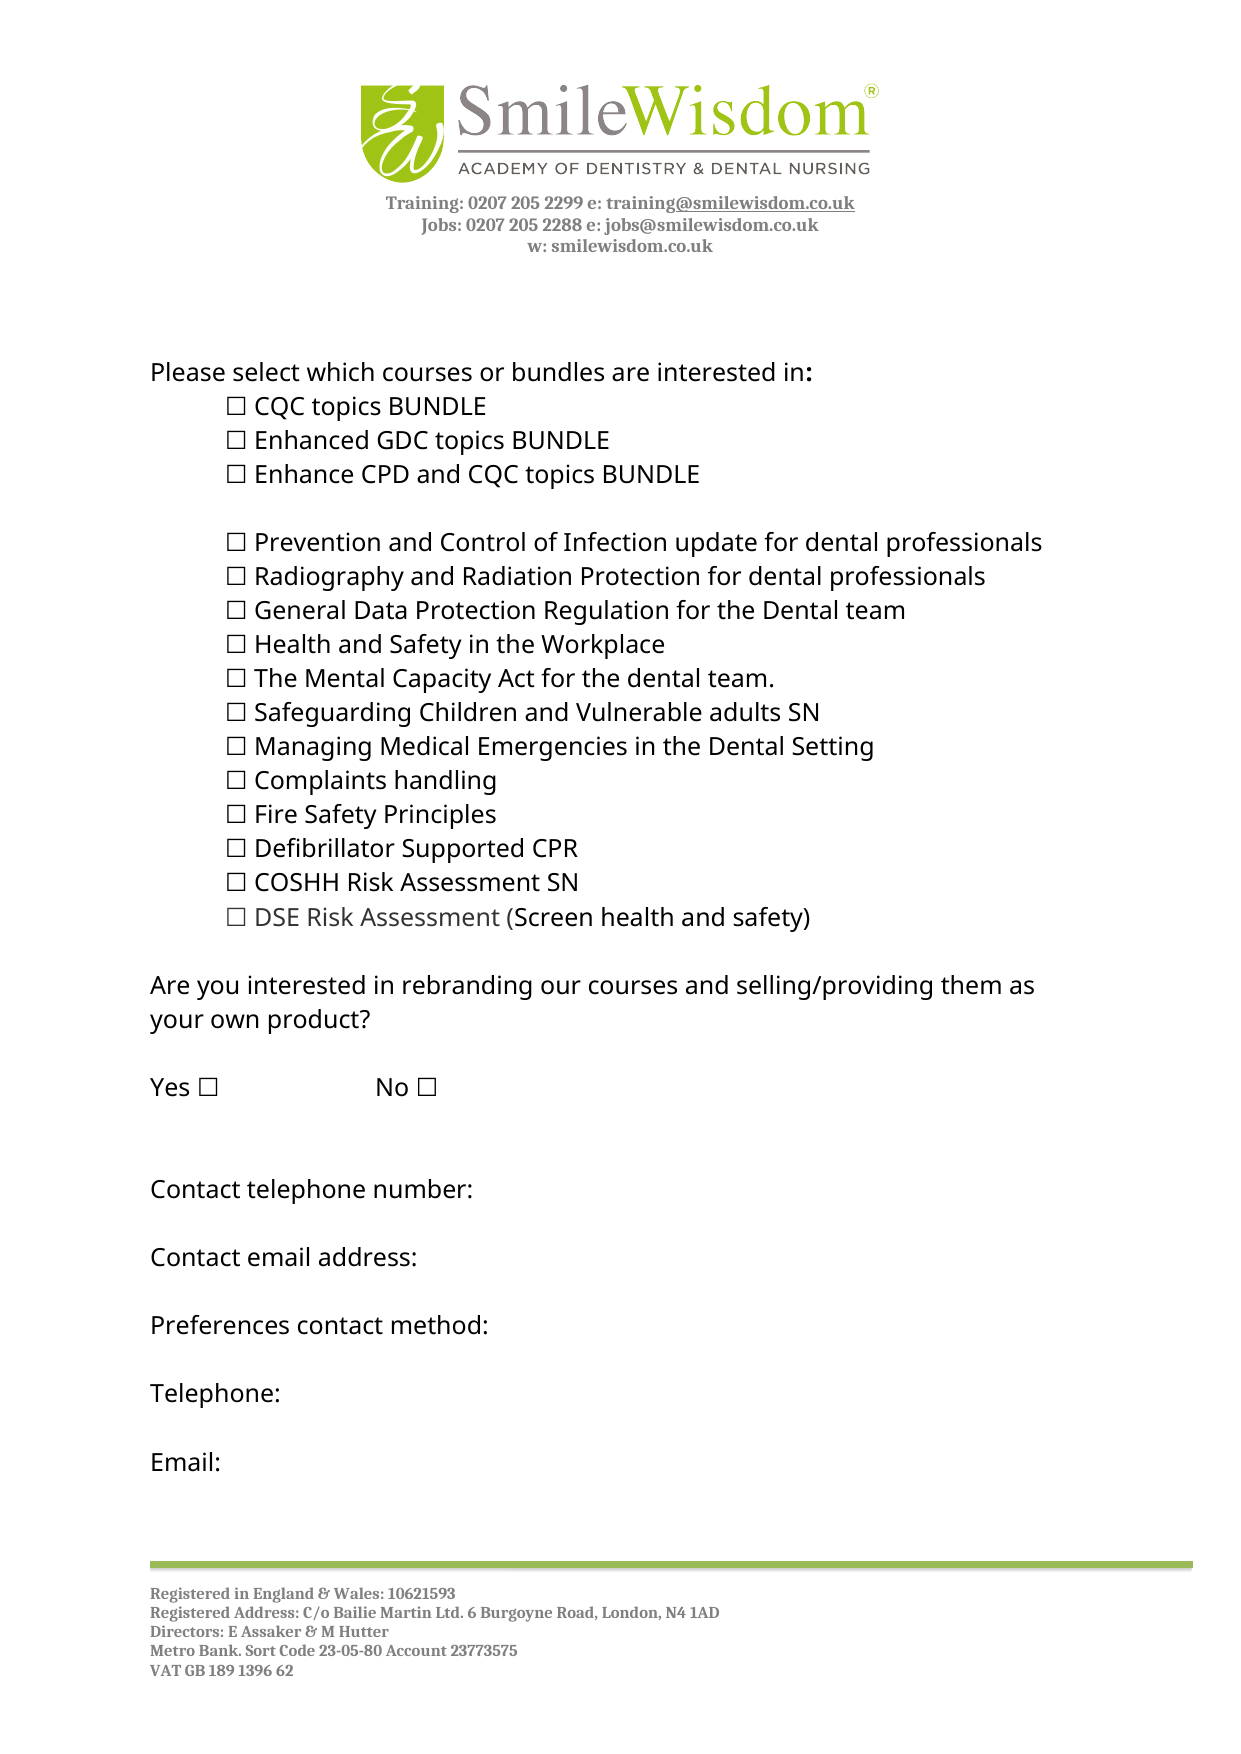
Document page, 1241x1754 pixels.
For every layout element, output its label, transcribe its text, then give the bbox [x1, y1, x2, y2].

text General Data Protection Regulation for the Dental team [150, 593, 1090, 627]
text Email: [150, 1444, 1090, 1478]
text Please select which courses or bundles are interested in: [150, 354, 1090, 388]
list Enhance CPD and CQC topics BUNDLE [225, 456, 1090, 490]
text The Mental Capacity Act for the dental team. [150, 661, 1090, 695]
text Prevention and Control of Infection update for dental professionals [150, 524, 1090, 558]
text Health and Safety in the Workplace [150, 627, 1090, 661]
text Complaints handling [150, 763, 1090, 797]
text COSHH Risk Assessment SN [150, 865, 1090, 899]
text Radiography and Radiation Protection for dental professionals [150, 558, 1090, 593]
text Yes No [150, 1069, 1090, 1103]
text Contact email address: [150, 1240, 1090, 1274]
list CQC topics BUNDLE [225, 388, 1090, 422]
list Enhanced GDC topics BUNDLE [225, 422, 1090, 456]
text Managing Medical Emergencies in the Dental Setting [150, 729, 1090, 763]
text Defibrillator Supported CPR [150, 831, 1090, 865]
text Are you interested in rebranding our courses and selling/providing them as your own product? [150, 967, 1090, 1035]
text Fire Safety Principles [150, 797, 1090, 831]
text DSE Risk Assessment (Screen health and safety) [150, 899, 1090, 933]
text Contact telephone number: [150, 1172, 1090, 1206]
text Telephone: [150, 1376, 1090, 1410]
text Safeguarding Children and Vulnerable adults SN [150, 695, 1090, 729]
text Preferences contact method: [150, 1308, 1090, 1342]
picture [343, 73, 897, 193]
